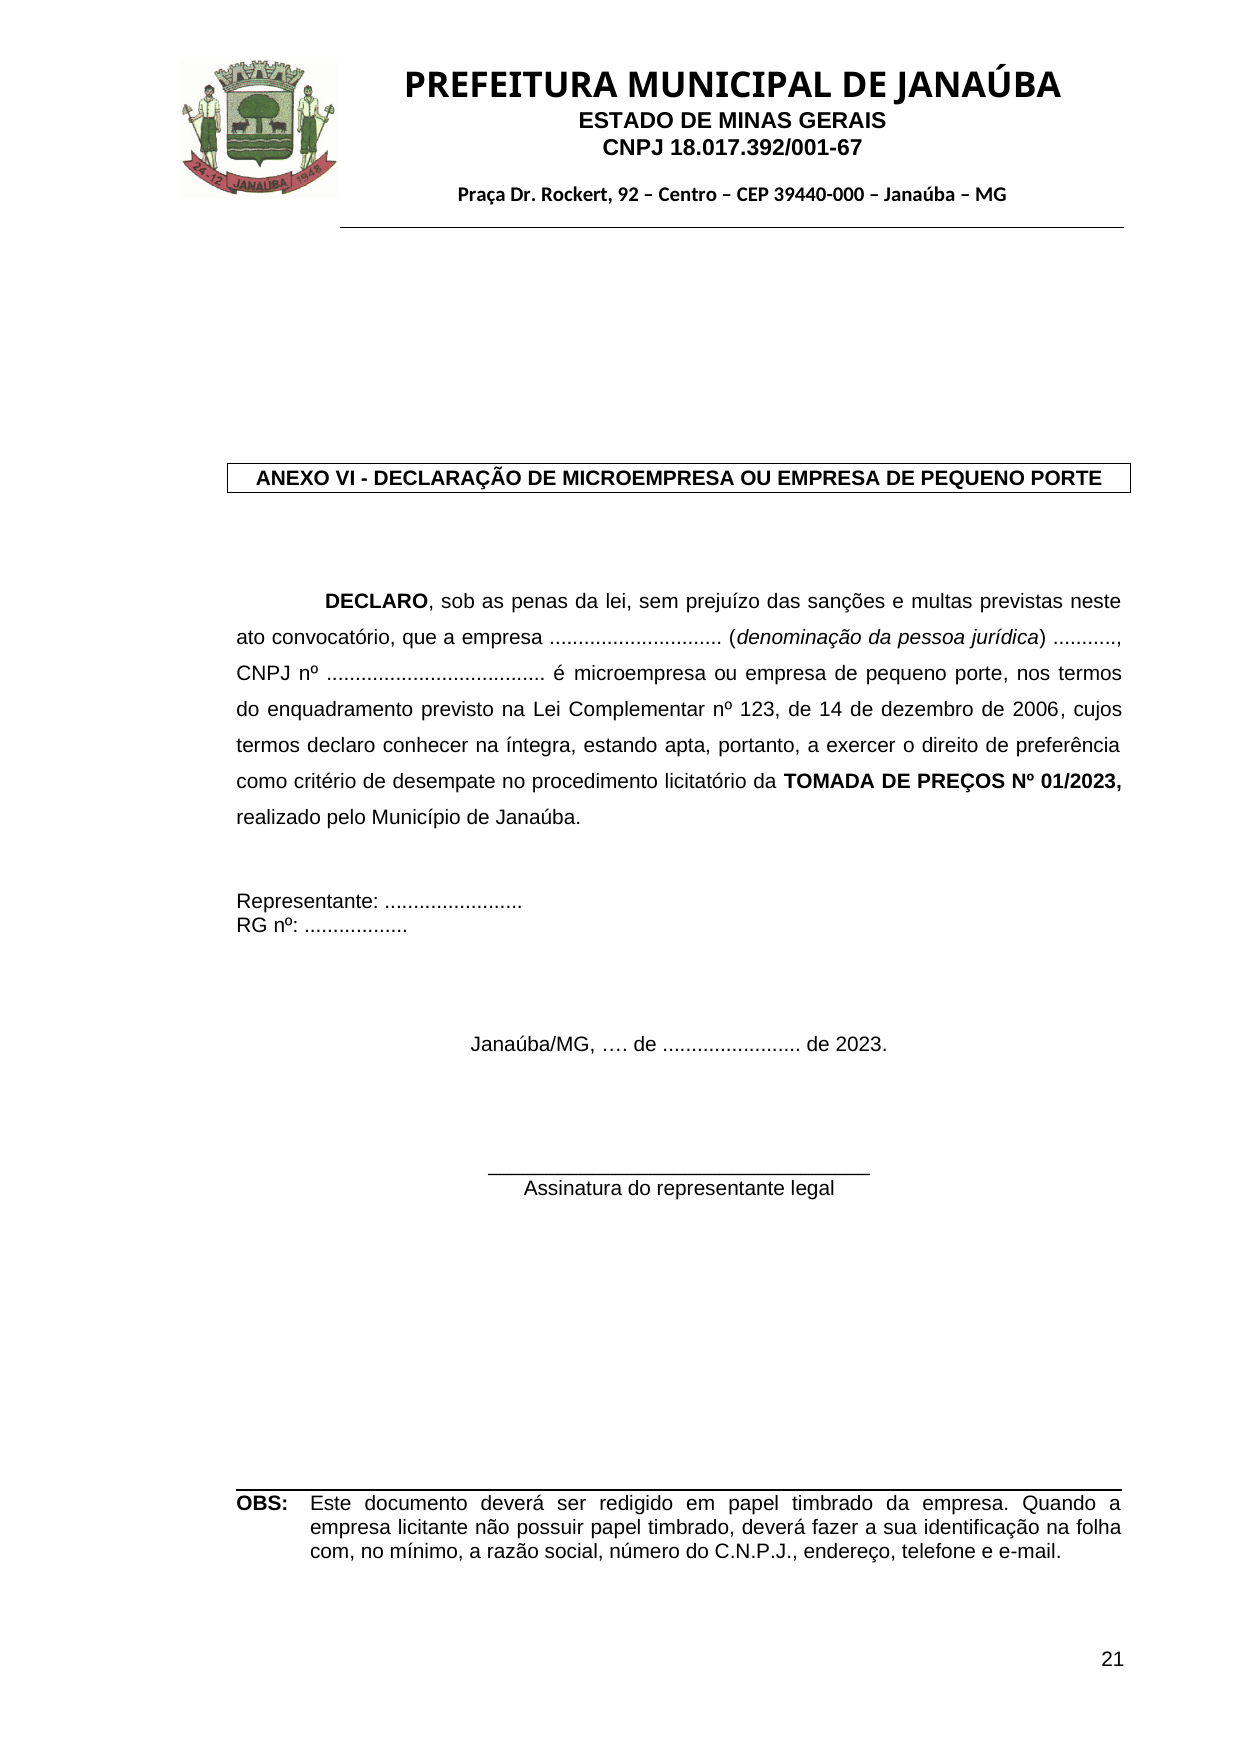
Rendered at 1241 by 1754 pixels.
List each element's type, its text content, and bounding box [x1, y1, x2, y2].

text DECLARO, sob as penas da lei, sem prejuízo das sanções e multas previstas neste ato convocatório, que a empresa .............................. (denominação da pessoa jurídica) ..........., CNPJ nº ...................................... é microempresa ou empresa de pequeno porte, nos termos do enquadramento previsto na Lei Complementar nº 123, de 14 de dezembro de 2006, cujos termos declaro conhecer na íntegra, estando apta, portanto, a exercer o direito de preferência como critério de desempate no procedimento licitatório da TOMADA DE PREÇOS Nº 01/2023, realizado pelo Município de Janaúba. [236, 589, 1122, 829]
text _________________________________ [236, 1152, 1122, 1176]
text OBS: Este documento deverá ser redigido em papel timbrado da empresa. Quando a empresa licitante não possuir papel timbrado, deverá fazer a sua identificação na folha com, no mínimo, a razão social, número do C.N.P.J., endereço, telefone e e-mail. [236, 1491, 1122, 1562]
text Assinatura do representante legal [236, 1176, 1122, 1200]
text Janaúba/MG, …. de ........................ de 2023. [236, 1032, 1122, 1056]
text RG nº: .................. [236, 912, 1122, 936]
text Representante: ........................ [236, 888, 1122, 912]
text ANEXO VI - DECLARAÇÃO DE MICROEMPRESA OU EMPRESA DE PEQUENO PORTE [228, 464, 1130, 492]
picture [179, 59, 339, 199]
